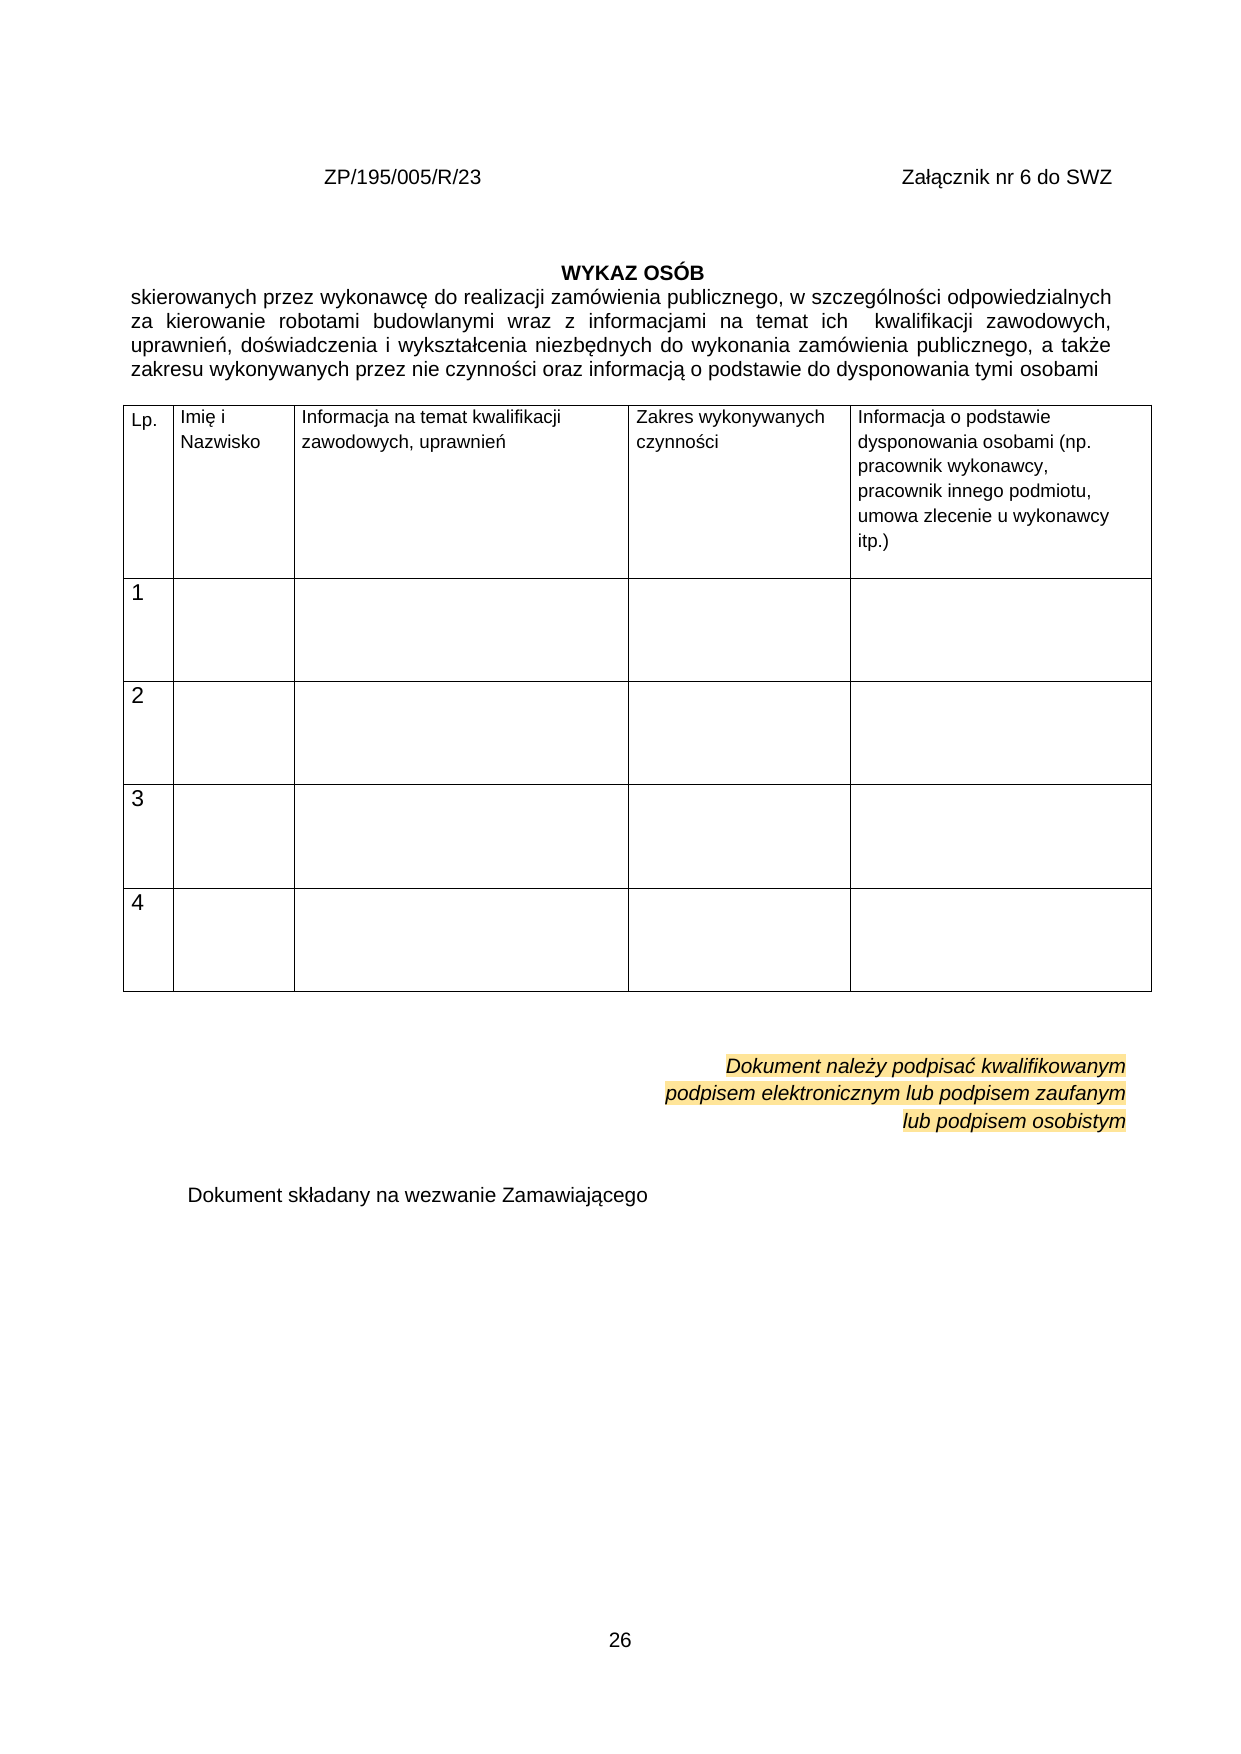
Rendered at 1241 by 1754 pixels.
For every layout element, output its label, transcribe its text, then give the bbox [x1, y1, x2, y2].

table_cell 2 [124, 682, 173, 784]
table_cell [629, 889, 850, 991]
subtitle ZP/195/005/R/23 Załącznik nr 6 do SWZ [112, 165, 1112, 189]
table_cell [295, 785, 628, 887]
table_cell [851, 889, 1151, 991]
table_cell [174, 785, 294, 887]
table_cell [174, 889, 294, 991]
table_cell [295, 889, 628, 991]
table_cell [629, 785, 850, 887]
table_cell 4 [124, 889, 173, 991]
text Dokument składany na wezwanie Zamawiającego [131, 1183, 1112, 1207]
text skierowanych przez wykonawcę do realizacji zamówienia publicznego, w szczególności odpowiedzialnych za kierowanie robotami budowlanymi wraz z informacjami na temat ich kwalifikacji zawodowych, uprawnień, doświadczenia i wykształcenia niezbędnych do wykonania zamówienia publicznego, a także zakresu wykonywanych przez nie czynności oraz informacją o podstawie do dysponowania tymi osobami [131, 285, 1112, 381]
table_cell [851, 785, 1151, 887]
table_header Informacja o podstawie dysponowania osobami (np. pracownik wykonawcy, pracownik innego podmiotu, umowa zlecenie u wykonawcy itp.) [851, 406, 1151, 577]
table_cell [629, 579, 850, 681]
table_cell [851, 682, 1151, 784]
text Dokument należy podpisać kwalifikowanym podpisem elektronicznym lub podpisem zaufanym lub podpisem osobistym [644, 1053, 1128, 1132]
table_cell [851, 579, 1151, 681]
table_header Imię i Nazwisko [174, 406, 294, 577]
text WYKAZ OSÓB [561, 261, 777, 285]
table_cell 1 [124, 579, 173, 681]
table_cell [174, 682, 294, 784]
table_cell [295, 682, 628, 784]
table_header Zakres wykonywanych czynności [629, 406, 850, 577]
table_cell [174, 579, 294, 681]
table_cell [295, 579, 628, 681]
table_header Informacja na temat kwalifikacji zawodowych, uprawnień [295, 406, 628, 577]
table_header Lp. [124, 406, 173, 577]
table_cell [629, 682, 850, 784]
table_cell 3 [124, 785, 173, 887]
